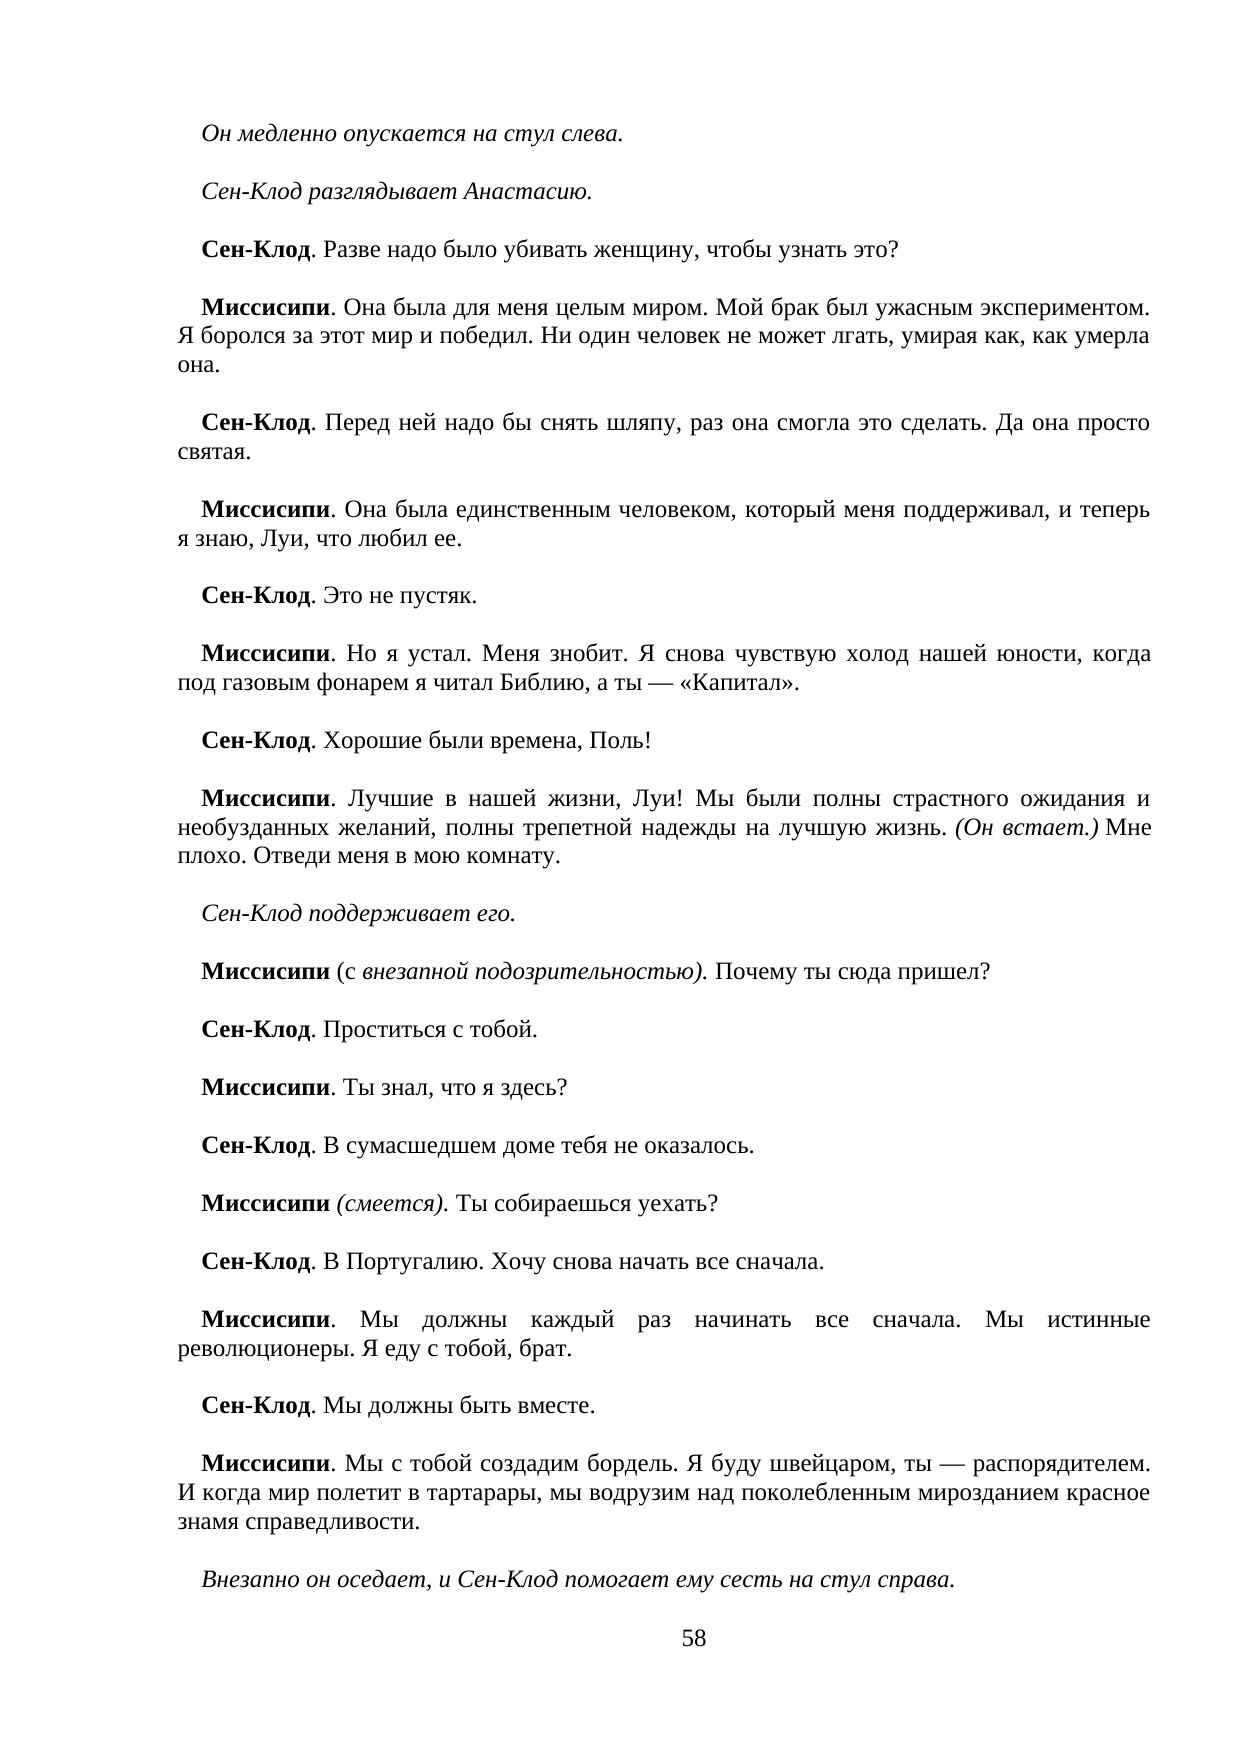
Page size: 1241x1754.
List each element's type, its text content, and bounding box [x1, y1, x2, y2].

text Миссисипи. Мы должны каждый раз начинать все сначала. Мы истинные революционеры. Я еду с тобой, брат. [177, 1304, 1152, 1361]
text Сен-Клод. В сумасшедшем доме тебя не оказалось. [177, 1130, 1152, 1159]
text Миссисипи. Но я устал. Меня знобит. Я снова чувствую холод нашей юности, когда под газовым фонарем я читал Библию, а ты — «Капитал». [177, 638, 1152, 696]
text Миссисипи. Ты знал, что я здесь? [177, 1072, 1152, 1101]
text Сен-Клод поддерживает его. [177, 898, 1152, 927]
text Миссисипи. Мы с тобой создадим бордель. Я буду швейцаром, ты — распорядителем. И когда мир полетит в тартарары, мы водрузим над поколебленным мирозданием красное знамя справедливости. [177, 1448, 1152, 1535]
text Миссисипи. Она была для меня целым миром. Мой брак был ужасным экспериментом. Я боролся за этот мир и победил. Ни один человек не может лгать, умирая как, как умерла она. [177, 292, 1152, 378]
text Сен-Клод. Проститься с тобой. [177, 1014, 1152, 1043]
text Сен-Клод. В Португалию. Хочу снова начать все сначала. [177, 1246, 1152, 1275]
text Миссисипи (с внезапной подозрительностью). Почему ты сюда пришел? [177, 956, 1152, 985]
text Сен-Клод разглядывает Анастасию. [177, 176, 1152, 205]
text Он медленно опускается на стул слева. [177, 118, 1152, 147]
text Сен-Клод. Перед ней надо бы снять шляпу, раз она смогла это сделать. Да она просто святая. [177, 407, 1152, 465]
text Миссисипи. Она была единственным человеком, который меня поддерживал, и теперь я знаю, Луи, что любил ее. [177, 494, 1152, 551]
text Внезапно он оседает, и Сен-Клод помогает ему сесть на стул справа. [177, 1564, 1152, 1593]
text Миссисипи (смеется). Ты собираешься уехать? [177, 1188, 1152, 1217]
text Сен-Клод. Это не пустяк. [177, 581, 1152, 609]
text Миссисипи. Лучшие в нашей жизни, Луи! Мы были полны страстного ожидания и необузданных желаний, полны трепетной надежды на лучшую жизнь. (Он встает.) Мне плохо. Отведи меня в мою комнату. [177, 783, 1152, 869]
text Сен-Клод. Мы должны быть вместе. [177, 1391, 1152, 1419]
text Сен-Клод. Хорошие были времена, Поль! [177, 725, 1152, 754]
text Сен-Клод. Разве надо было убивать женщину, чтобы узнать это? [177, 234, 1152, 263]
